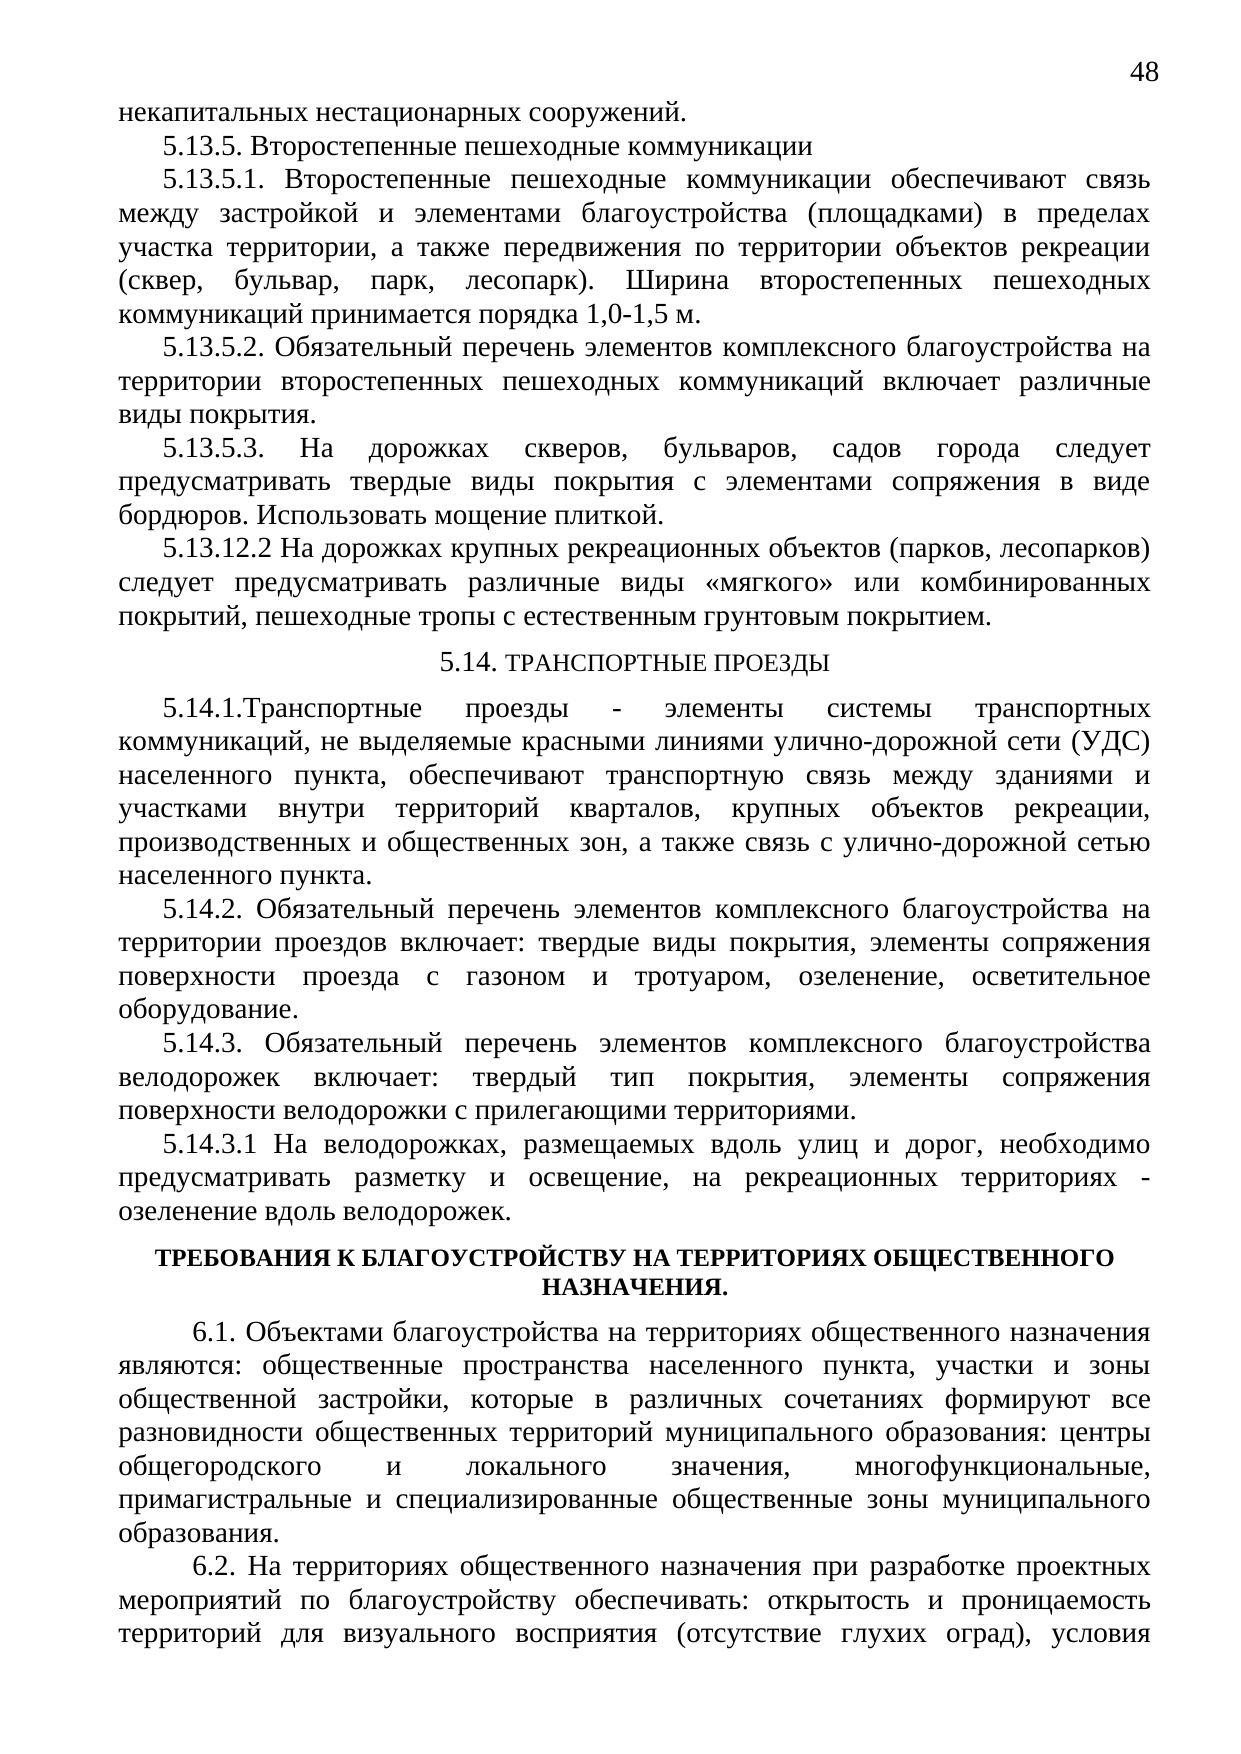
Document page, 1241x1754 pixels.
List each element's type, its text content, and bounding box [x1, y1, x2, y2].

text 5.13.5.2. Обязательный перечень элементов комплексного благоустройства на территории второстепенных пешеходных коммуникаций включает различные виды покрытия. [118, 329, 1152, 430]
text 5.14.3.1 На велодорожках, размещаемых вдоль улиц и дорог, необходимо предусматривать разметку и освещение, на рекреационных территориях - озеленение вдоль велодорожек. [118, 1126, 1152, 1226]
text 5.14.1.Транспортные проезды - элементы системы транспортных коммуникаций, не выделяемые красными линиями улично-дорожной сети (УДС) населенного пункта, обеспечивают транспортную связь между зданиями и участками внутри территорий кварталов, крупных объектов рекреации, производственных и общественных зон, а также связь с улично-дорожной сетью населенного пункта. [118, 690, 1152, 891]
text 5.14.3. Обязательный перечень элементов комплексного благоустройства велодорожек включает: твердый тип покрытия, элементы сопряжения поверхности велодорожки с прилегающими территориями. [118, 1025, 1152, 1126]
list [118, 1548, 1152, 1649]
text 5.13.12.2 На дорожках крупных рекреационных объектов (парков, лесопарков) следует предусматривать различные виды «мягкого» или комбинированных покрытий, пешеходные тропы с естественным грунтовым покрытием. [118, 531, 1152, 631]
list Объектами благоустройства на территориях общественного назначения являются: общественные пространства населенного пункта, участки и зоны общественной застройки, которые в различных сочетаниях формируют все разновидности общественных территорий муниципального образования: центры общегородского и локального значения, многофункциональные, примагистральные и специализированные общественные зоны муниципального образования. [118, 1314, 1152, 1548]
text 5.13.5.1. Второстепенные пешеходные коммуникации обеспечивают связь между застройкой и элементами благоустройства (площадками) в пределах участка территории, а также передвижения по территории объектов рекреации (сквер, бульвар, парк, лесопарк). Ширина второстепенных пешеходных коммуникаций принимается порядка 1,0-. [118, 162, 1152, 329]
list ТРЕБОВАНИЯ К БЛАГОУСТРОЙСТВУ НА ТЕРРИТОРИЯХ ОБЩЕСТВЕННОГО НАЗНАЧЕНИЯ. [0, 1239, 1152, 1301]
text 5.14.2. Обязательный перечень элементов комплексного благоустройства на территории проездов включает: твердые виды покрытия, элементы сопряжения поверхности проезда с газоном и тротуаром, озеленение, осветительное оборудование. [118, 891, 1152, 1025]
subtitle 5.14. ТРАНСПОРТНЫЕ ПРОЕЗДЫ [118, 644, 1152, 677]
text 5.13.5. Второстепенные пешеходные коммуникации [118, 128, 1152, 162]
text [118, 94, 1152, 128]
text 5.13.5.3. На дорожках скверов, бульваров, садов города следует предусматривать твердые виды покрытия с элементами сопряжения в виде бордюров. Использовать мощение плиткой. [118, 430, 1152, 531]
